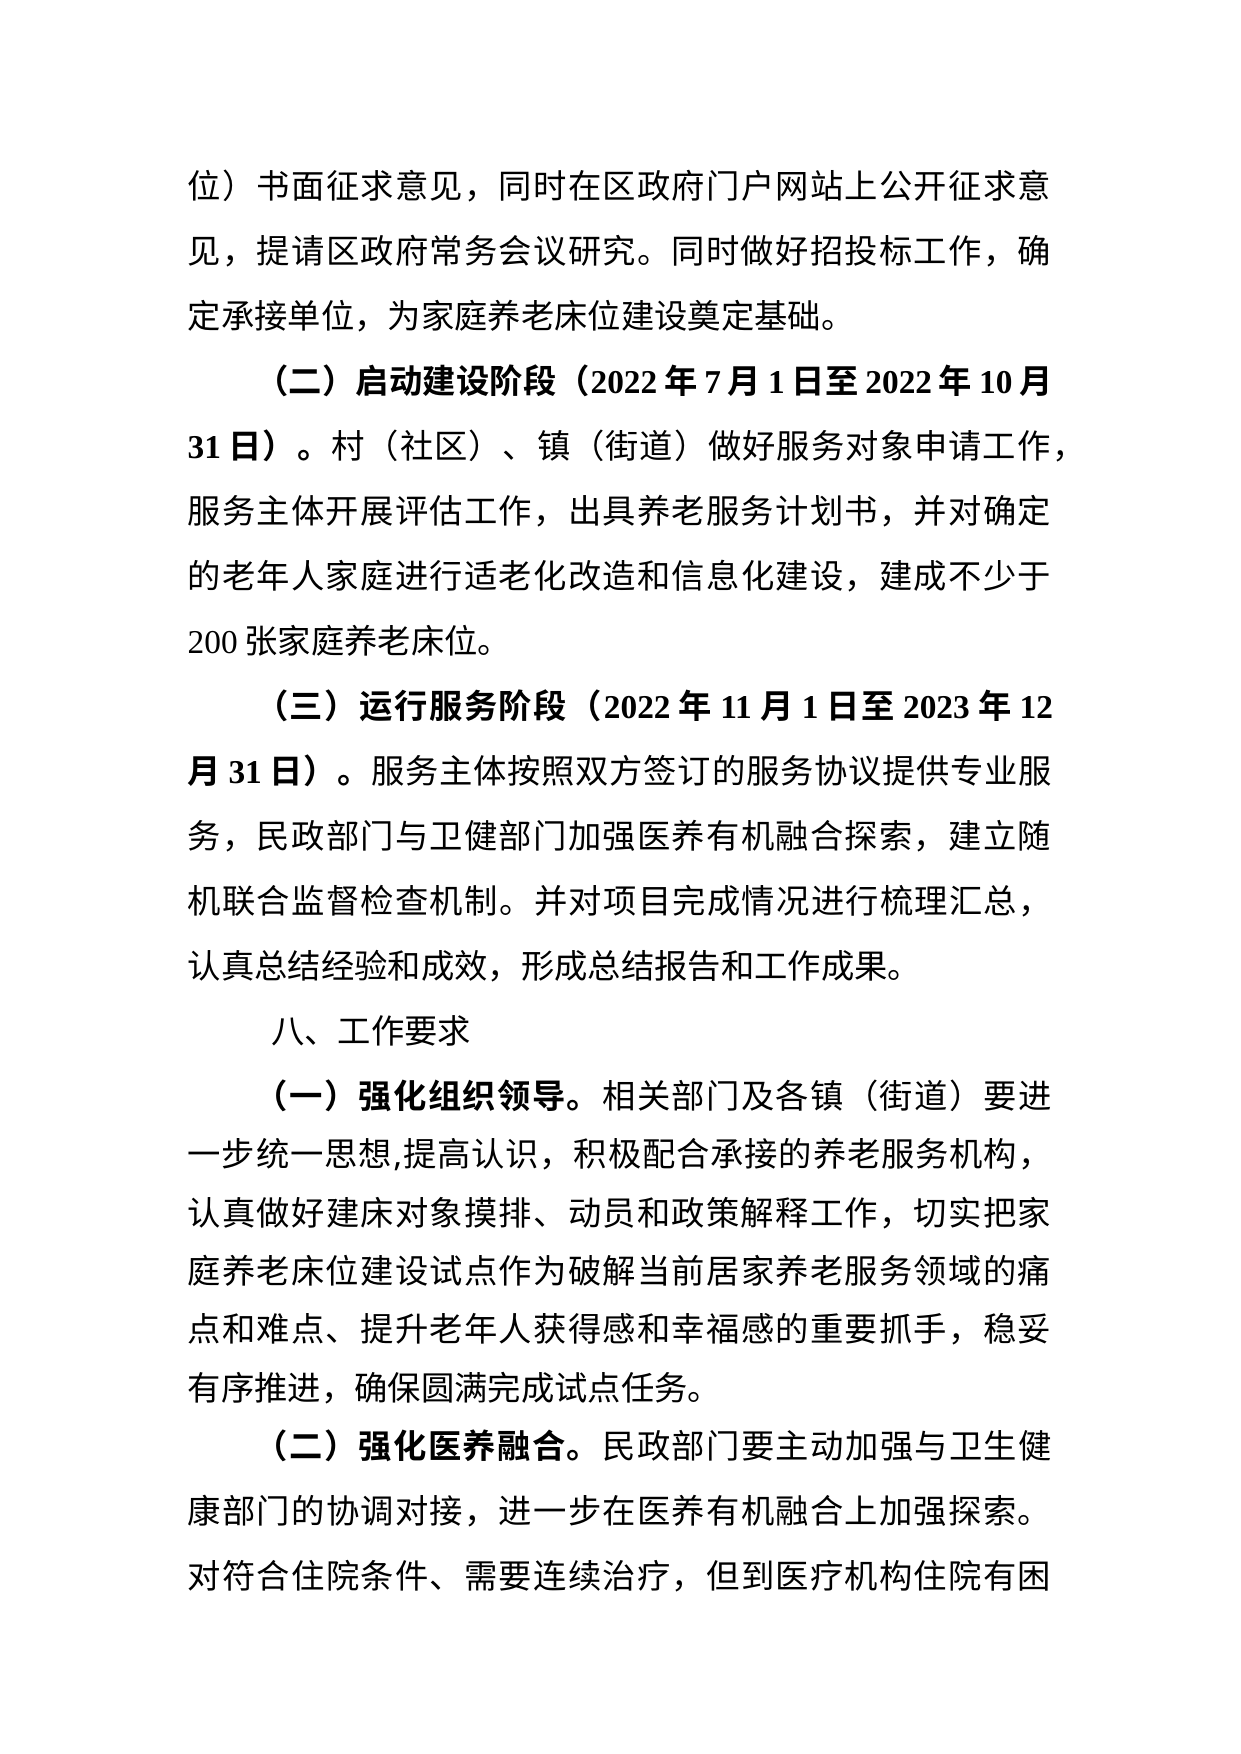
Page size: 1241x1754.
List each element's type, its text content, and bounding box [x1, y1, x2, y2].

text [187, 1412, 1053, 1607]
text （一）强化组织领导。相关部门及各镇（街道）要进一步统一思想,提高认识，积极配合承接的养老服务机构，认真做好建床对象摸排、动员和政策解释工作，切实把家庭养老床位建设试点作为破解当前居家养老服务领域的痛点和难点、提升老年人获得感和幸福感的重要抓手，稳妥有序推进，确保圆满完成试点任务。 [187, 1062, 1053, 1412]
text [187, 152, 1053, 347]
text （三）运行服务阶段（2022年11月1日至2023年12月31日）。服务主体按照双方签订的服务协议提供专业服务，民政部门与卫健部门加强医养有机融合探索，建立随机联合监督检查机制。并对项目完成情况进行梳理汇总，认真总结经验和成效，形成总结报告和工作成果。 [187, 672, 1053, 997]
text 八、工作要求 [187, 997, 1053, 1062]
text （二）启动建设阶段（2022年7月1日至2022年10月31日）。村（社区）、镇（街道）做好服务对象申请工作，服务主体开展评估工作，出具养老服务计划书，并对确定的老年人家庭进行适老化改造和信息化建设，建成不少于200张家庭养老床位。 [187, 347, 1053, 672]
